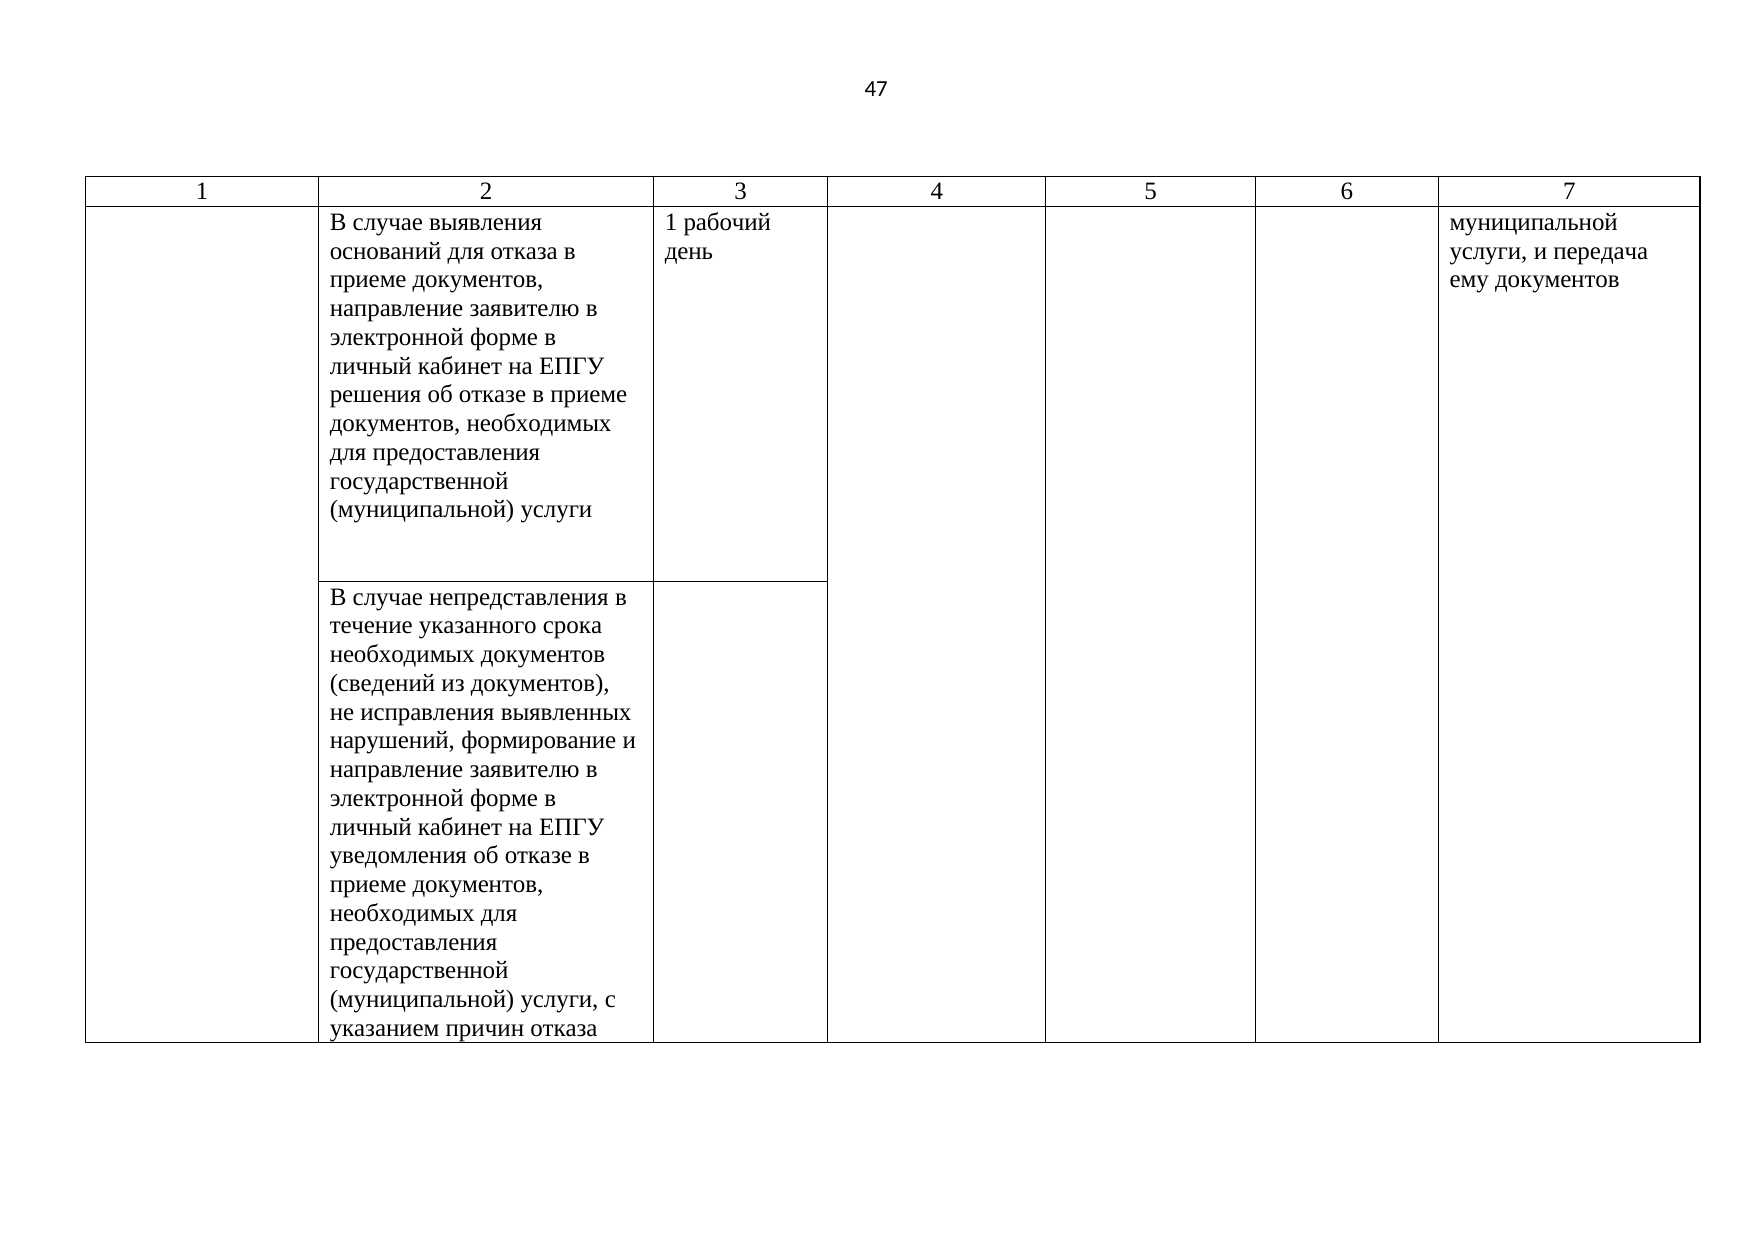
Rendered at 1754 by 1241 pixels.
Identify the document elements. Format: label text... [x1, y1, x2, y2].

table_cell 1 рабочий день [654, 207, 827, 581]
table_header 7 [1439, 177, 1699, 206]
table_header 5 [1046, 177, 1255, 206]
table_cell В случае выявления оснований для отказа в приеме документов, направление заявителю в электронной форме в личный кабинет на ЕПГУ решения об отказе в приеме документов, необходимых для предоставления государственной (муниципальной) услуги [319, 207, 653, 581]
table_header 3 [654, 177, 827, 206]
table_cell [654, 582, 827, 1042]
table_header 6 [1256, 177, 1438, 206]
table_cell [828, 207, 1045, 1042]
table_header 1 [86, 177, 318, 206]
table_header 4 [828, 177, 1045, 206]
table_cell [1256, 207, 1438, 1042]
table_cell В случае непредставления в течение указанного срока необходимых документов (сведений из документов), не исправления выявленных нарушений, формирование и направление заявителю в электронной форме в личный кабинет на ЕПГУ уведомления об отказе в приеме документов, необходимых для предоставления государственной (муниципальной) услуги, с указанием причин отказа [319, 582, 653, 1042]
table_cell муниципальной услуги, и передача ему документов [1439, 207, 1699, 1042]
table_cell [1046, 207, 1255, 1042]
table_header 2 [319, 177, 653, 206]
table_cell [86, 207, 318, 1042]
